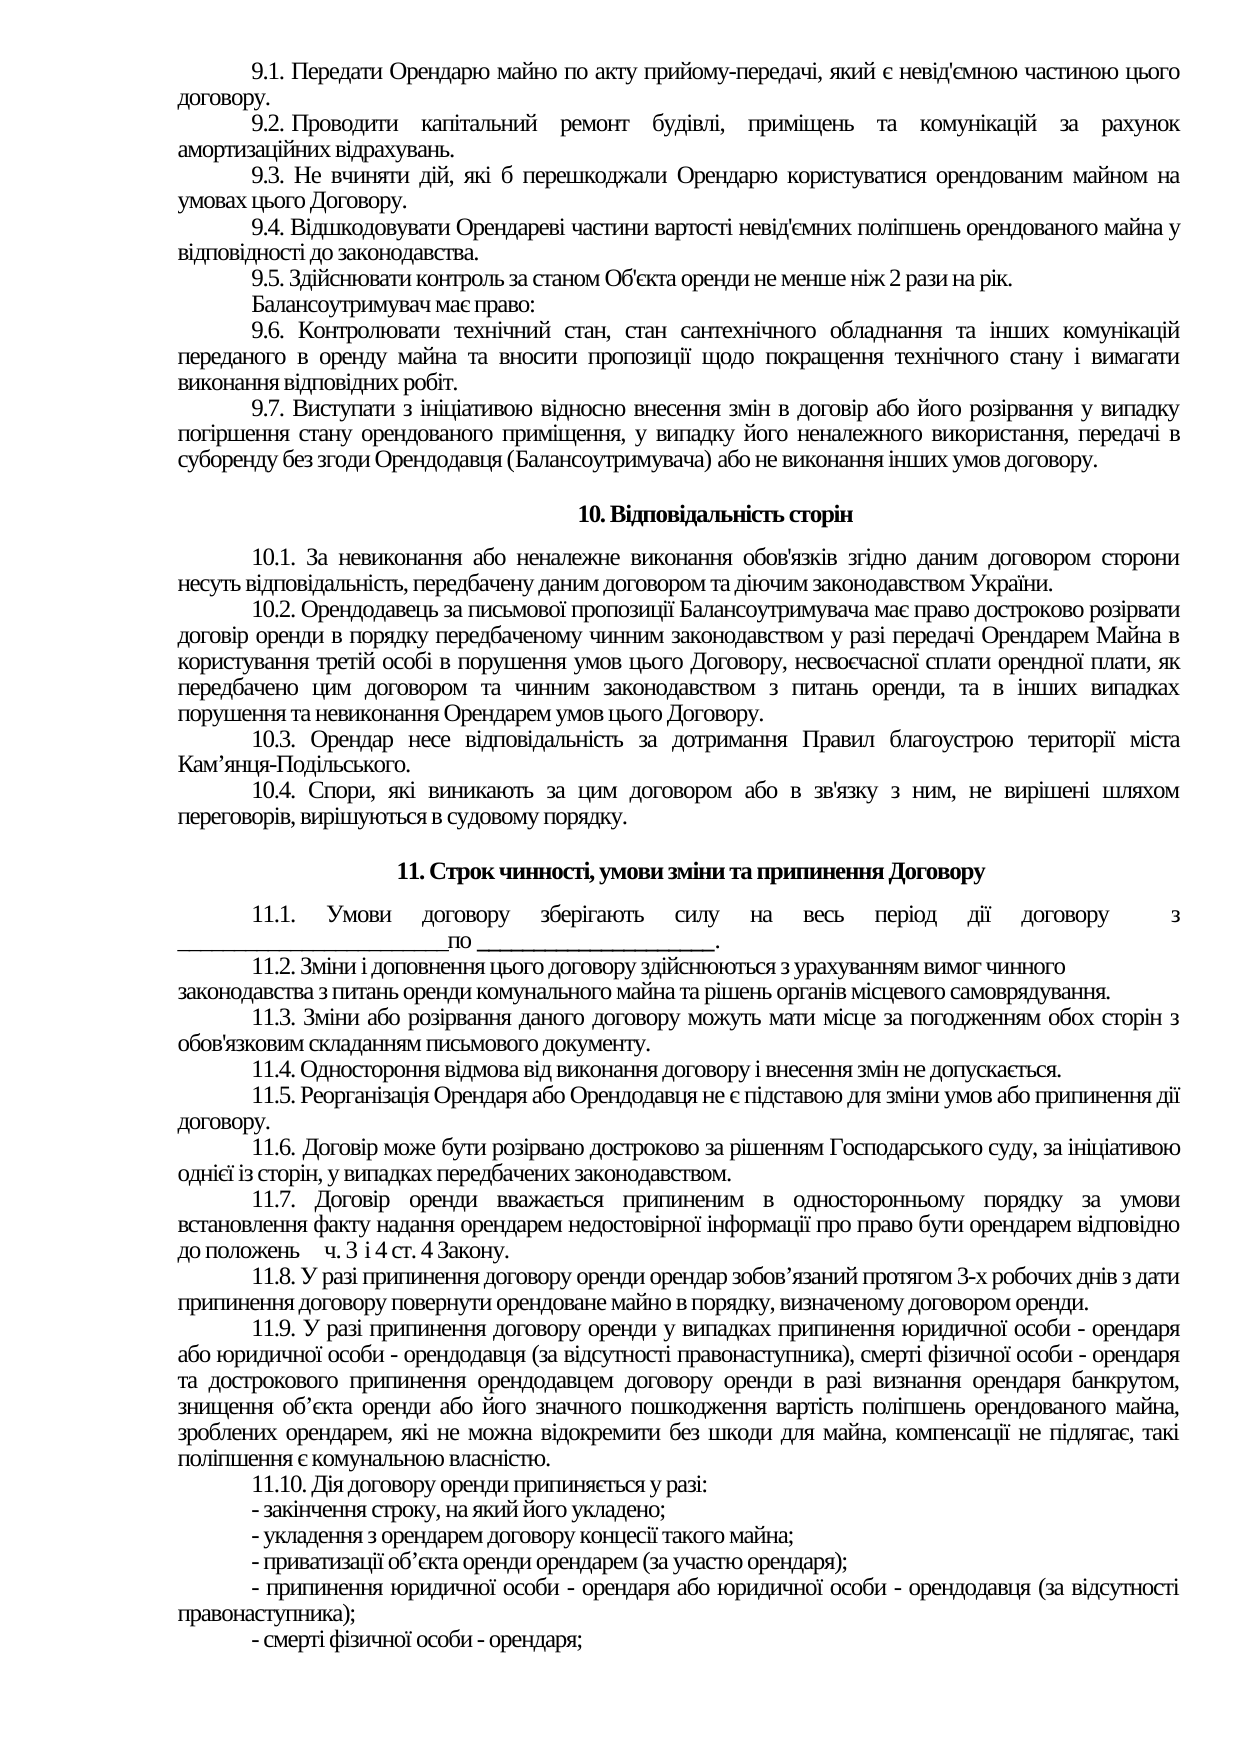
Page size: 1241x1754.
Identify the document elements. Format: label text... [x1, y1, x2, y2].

text 11.7. Договір оренди вважається припиненим в односторонньому порядку за умови встановлення факту надання орендарем недостовірної інформації про право бути орендарем відповідно до положень ч. 3 і 4 ст. 4 Закону. [177, 1186, 1181, 1264]
text 10. Відповідальність сторін [177, 502, 1181, 528]
text 9.5. Здійснювати контроль за станом Об'єкта оренди не менше ніж 2 рази на рік. [177, 266, 1181, 292]
text 11.8. У разі припинення договору оренди орендар зобов’язаний протягом 3-х робочих днів з дати припинення договору повернути орендоване майно в порядку, визначеному договором оренди. [177, 1264, 1181, 1316]
text 11.4. Одностороння відмова від виконання договору і внесення змін не допускається. [177, 1057, 1181, 1083]
text 11.10. Дія договору оренди припиняється у разі: [177, 1471, 1181, 1497]
text 11.1. Умови договору зберігають силу на весь період дії договору з ________________________по _____________________. [177, 902, 1181, 953]
text 11.5. Реорганізація Орендаря або Орендодавця не є підставою для зміни умов або припинення дії договору. [177, 1083, 1181, 1134]
text 10.1. За невиконання або неналежне виконання обов'язків згідно даним договором сторони несуть відповідальність, передбачену даним договором та діючим законодавством України. [177, 545, 1181, 597]
text 9.6. Контролювати технічний стан, стан сантехнічного обладнання та інших комунікацій переданого в оренду майна та вносити пропозиції щодо покращення технічного стану і вимагати виконання відповідних робіт. [177, 318, 1181, 396]
text 10.3. Орендар несе відповідальність за дотримання Правил благоустрою території міста Кам’янця-Подільського. [177, 726, 1181, 778]
text - укладення з орендарем договору концесії такого майна; [177, 1523, 1181, 1549]
text 10.4. Спори, які виникають за цим договором або в зв'язку з ним, не вирішені шляхом переговорів, вирішуються в судовому порядку. [177, 778, 1181, 830]
text 11.3. Зміни або розірвання даного договору можуть мати місце за погодженням обох сторін з обов'язковим складанням письмового документу. [177, 1005, 1181, 1057]
text 9.2. Проводити капітальний ремонт будівлі, приміщень та комунікацій за рахунок амортизаційних відрахувань. [177, 111, 1181, 163]
text 11. Строк чинності, умови зміни та припинення Договору [177, 859, 1206, 884]
text 9.7. Виступати з ініціативою відносно внесення змін в договір або його розірвання у випадку погіршення стану орендованого приміщення, у випадку його неналежного використання, передачі в суборенду без згоди Орендодавця (Балансоутримувача) або не виконання інших умов договору. [177, 396, 1181, 473]
text 10.2. Орендодавець за письмової пропозиції Балансоутримувача має право достроково розірвати договір оренди в порядку передбаченому чинним законодавством у разі передачі Орендарем Майна в користування третій особі в порушення умов цього Договору, несвоєчасної сплати орендної плати, як передбачено цим договором та чинним законодавством з питань оренди, та в інших випадках порушення та невиконання Орендарем умов цього Договору. [177, 597, 1181, 726]
text - смерті фізичної особи - орендаря; [177, 1626, 1181, 1652]
text 11.9. У разі припинення договору оренди у випадках припинення юридичної особи - орендаря або юридичної особи - орендодавця (за відсутності правонаступника), смерті фізичної особи - орендаря та дострокового припинення орендодавцем договору оренди в разі визнання орендаря банкрутом, знищення об’єкта оренди або його значного пошкодження вартість поліпшень орендованого майна, зроблених орендарем, які не можна відокремити без шкоди для майна, компенсації не підлягає, такі поліпшення є комунальною власністю. [177, 1316, 1181, 1471]
text Балансоутримувач має право: [177, 292, 1181, 318]
text - приватизації об’єкта оренди орендарем (за участю орендаря); [177, 1549, 1181, 1575]
text 9.4. Відшкодовувати Орендареві частини вартості невід'ємних поліпшень орендованого майна у відповідності до законодавства. [177, 214, 1181, 266]
text - припинення юридичної особи - орендаря або юридичної особи - орендодавця (за відсутності правонаступника); [177, 1575, 1181, 1626]
text 9.3. Не вчиняти дій, які б перешкоджали Орендарю користуватися орендованим майном на умовах цього Договору. [177, 163, 1181, 214]
text - закінчення строку, на який його укладено; [177, 1497, 1181, 1523]
text 9.1. Передати Орендарю майно по акту прийому-передачі, який є невід'ємною частиною цього договору. [177, 59, 1181, 111]
text 11.6. Договір може бути розірвано достроково за рішенням Господарського суду, за ініціативою однієї із сторін, у випадках передбачених законодавством. [177, 1134, 1181, 1186]
text 11.2. Зміни і доповнення цього договору здійснюються з урахуванням вимог чинного законодавства з питань оренди комунального майна та рішень органів місцевого самоврядування. [177, 953, 1181, 1005]
